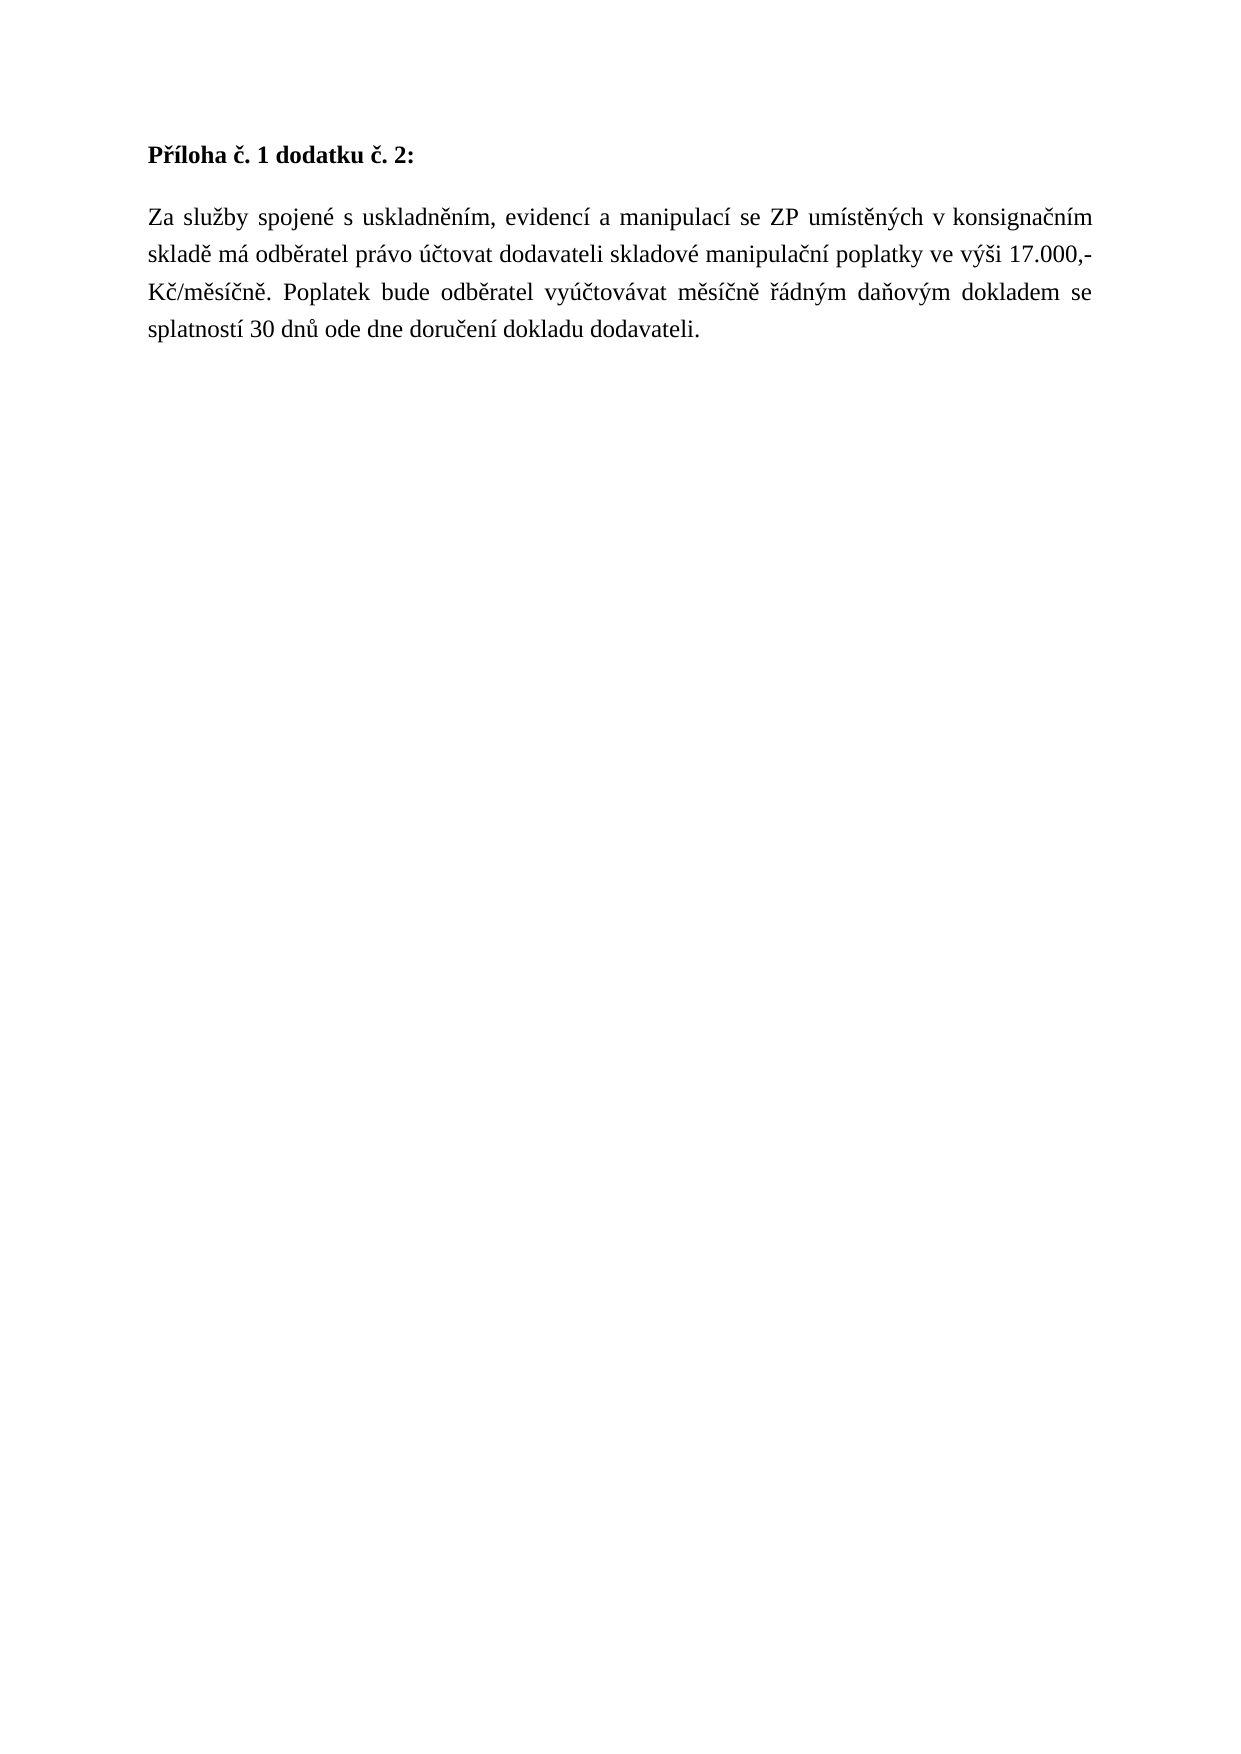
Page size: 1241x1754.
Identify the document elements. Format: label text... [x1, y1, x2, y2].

text Za služby spojené s uskladněním, evidencí a manipulací se ZP umístěných v konsignačním skladě má odběratel právo účtovat dodavateli skladové manipulační poplatky ve výši 17.000,- Kč/měsíčně. Poplatek bude odběratel vyúčtovávat měsíčně řádným daňovým dokladem se splatností 30 dnů ode dne doručení dokladu dodavateli. [148, 202, 1093, 343]
text Příloha č. 1 dodatku č. 2: [148, 140, 1093, 169]
